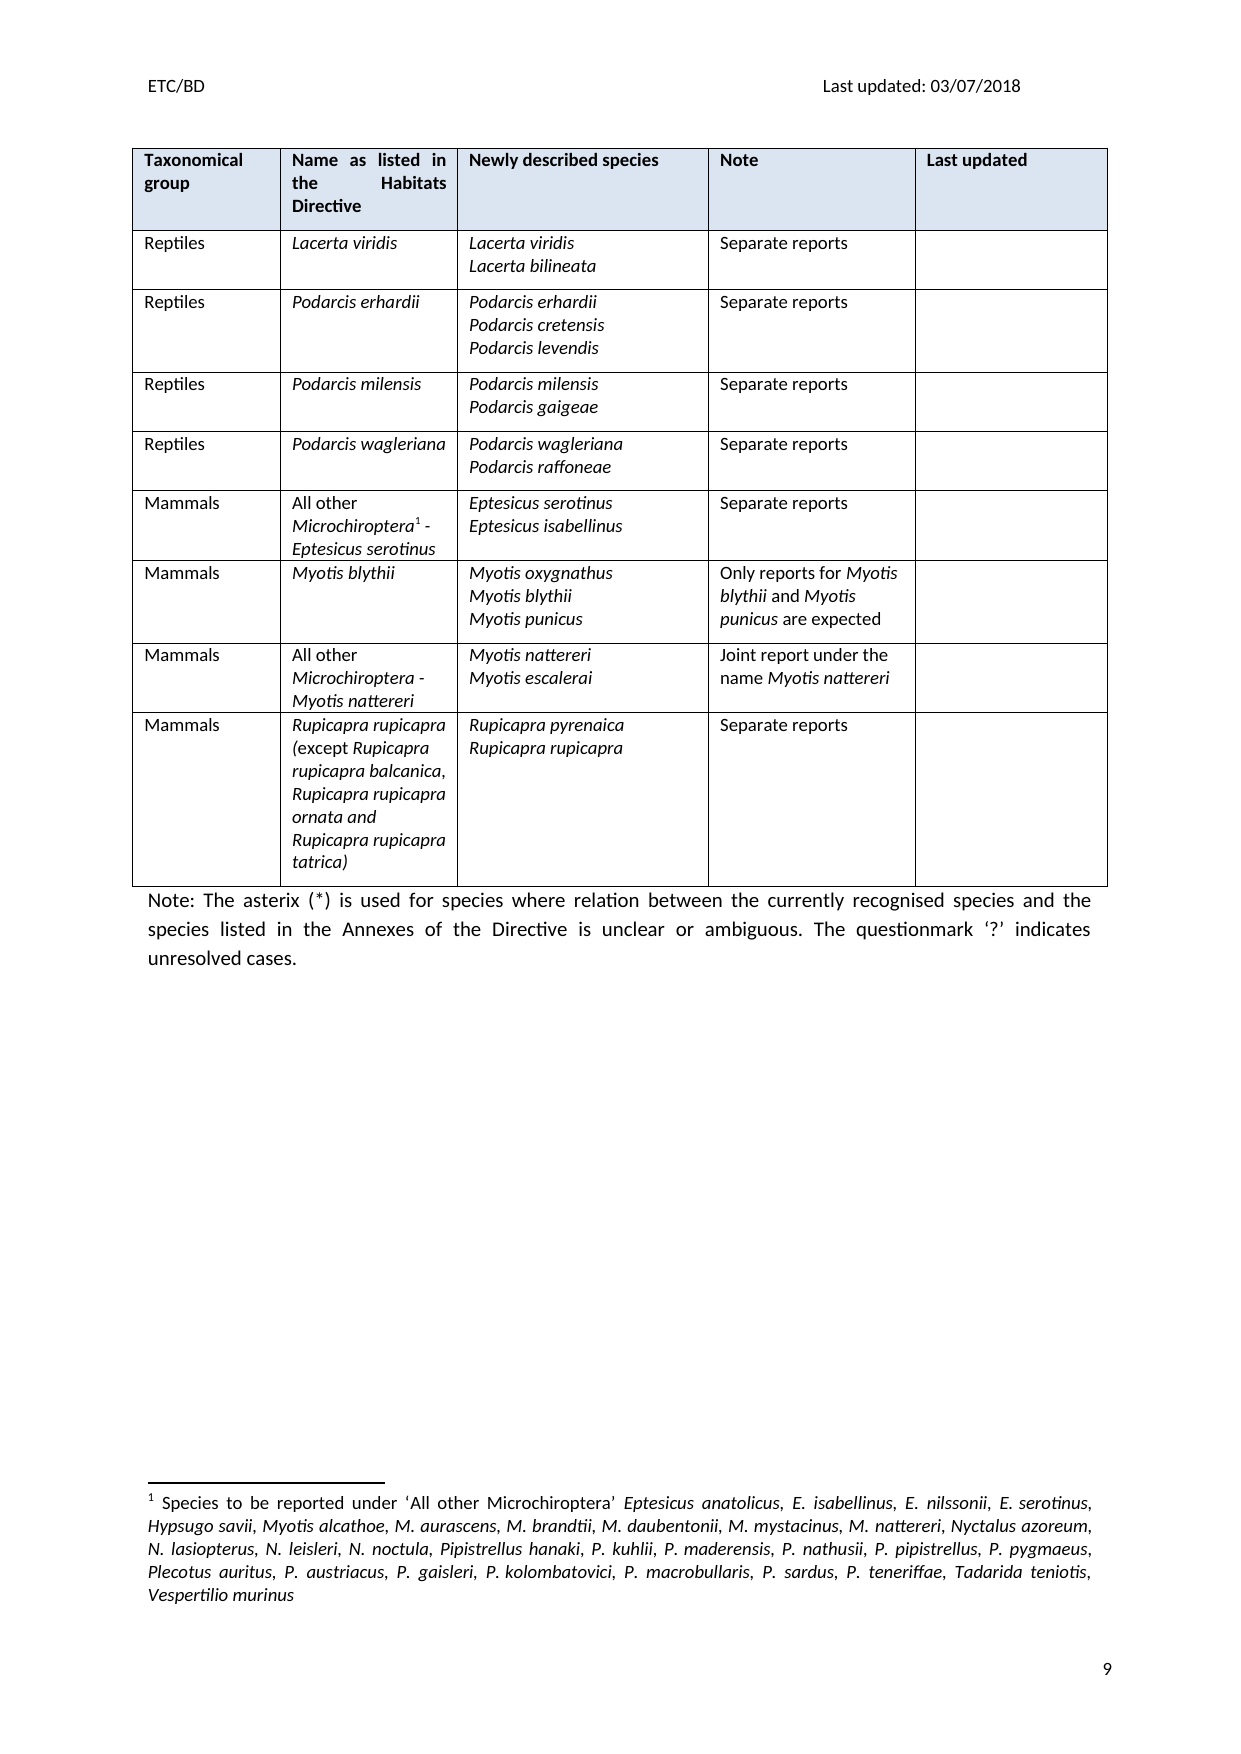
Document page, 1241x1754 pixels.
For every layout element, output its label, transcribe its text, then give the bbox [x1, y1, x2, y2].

table_header Last updated [916, 149, 1107, 230]
table_cell All other Microchiroptera - Eptesicus serotinus [281, 491, 457, 560]
table_cell Reptiles [133, 432, 280, 490]
table_cell [916, 432, 1107, 490]
text Note: The asterix (*) is used for species where relation between the currently recognised species and the species listed in the Annexes of the Directive is unclear or ambiguous. The questionmark ‘?’ indicates unresolved cases. [148, 887, 1093, 971]
table_cell Separate reports [709, 290, 915, 372]
table_cell Separate reports [709, 713, 915, 886]
table_cell [916, 713, 1107, 886]
table_cell Mammals [133, 644, 280, 712]
table_cell Mammals [133, 491, 280, 560]
table_cell Podarcis erhardii [281, 290, 457, 372]
table_cell [916, 290, 1107, 372]
table_cell Reptiles [133, 290, 280, 372]
table_cell Myotis nattereri Myotis escalerai [458, 644, 708, 712]
table_cell Separate reports [709, 491, 915, 560]
table_cell Joint report under the name Myotis nattereri [709, 644, 915, 712]
table_cell Podarcis milensis [281, 373, 457, 431]
table_cell All other Microchiroptera - Myotis nattereri [281, 644, 457, 712]
table_cell [916, 373, 1107, 431]
table_cell Only reports for Myotis blythii and Myotis punicus are expected [709, 561, 915, 642]
table_cell Reptiles [133, 231, 280, 289]
table_cell [916, 491, 1107, 560]
table_cell Separate reports [709, 373, 915, 431]
table_cell Lacerta viridis Lacerta bilineata [458, 231, 708, 289]
table_cell Rupicapra pyrenaica Rupicapra rupicapra [458, 713, 708, 886]
table_cell Podarcis milensis Podarcis gaigeae [458, 373, 708, 431]
table_cell Rupicapra rupicapra (except Rupicapra rupicapra balcanica, Rupicapra rupicapra ornata and Rupicapra rupicapra tatrica) [281, 713, 457, 886]
table_cell Eptesicus serotinus Eptesicus isabellinus [458, 491, 708, 560]
table_header Name as listed in the Habitats Directive [281, 149, 457, 230]
table_header Newly described species [458, 149, 708, 230]
table_cell Myotis oxygnathus Myotis blythii Myotis punicus [458, 561, 708, 642]
table_cell Myotis blythii [281, 561, 457, 642]
table_cell [916, 231, 1107, 289]
table_cell Reptiles [133, 373, 280, 431]
table_cell Podarcis wagleriana Podarcis raffoneae [458, 432, 708, 490]
table_header Note [709, 149, 915, 230]
table_cell Podarcis erhardii Podarcis cretensis Podarcis levendis [458, 290, 708, 372]
table_cell Separate reports [709, 432, 915, 490]
table_cell Lacerta viridis [281, 231, 457, 289]
table_cell Mammals [133, 561, 280, 642]
table_cell [916, 644, 1107, 712]
table_cell Mammals [133, 713, 280, 886]
table_cell Podarcis wagleriana [281, 432, 457, 490]
table_cell [916, 561, 1107, 642]
table_header Taxonomical group [133, 149, 280, 230]
table_cell Separate reports [709, 231, 915, 289]
